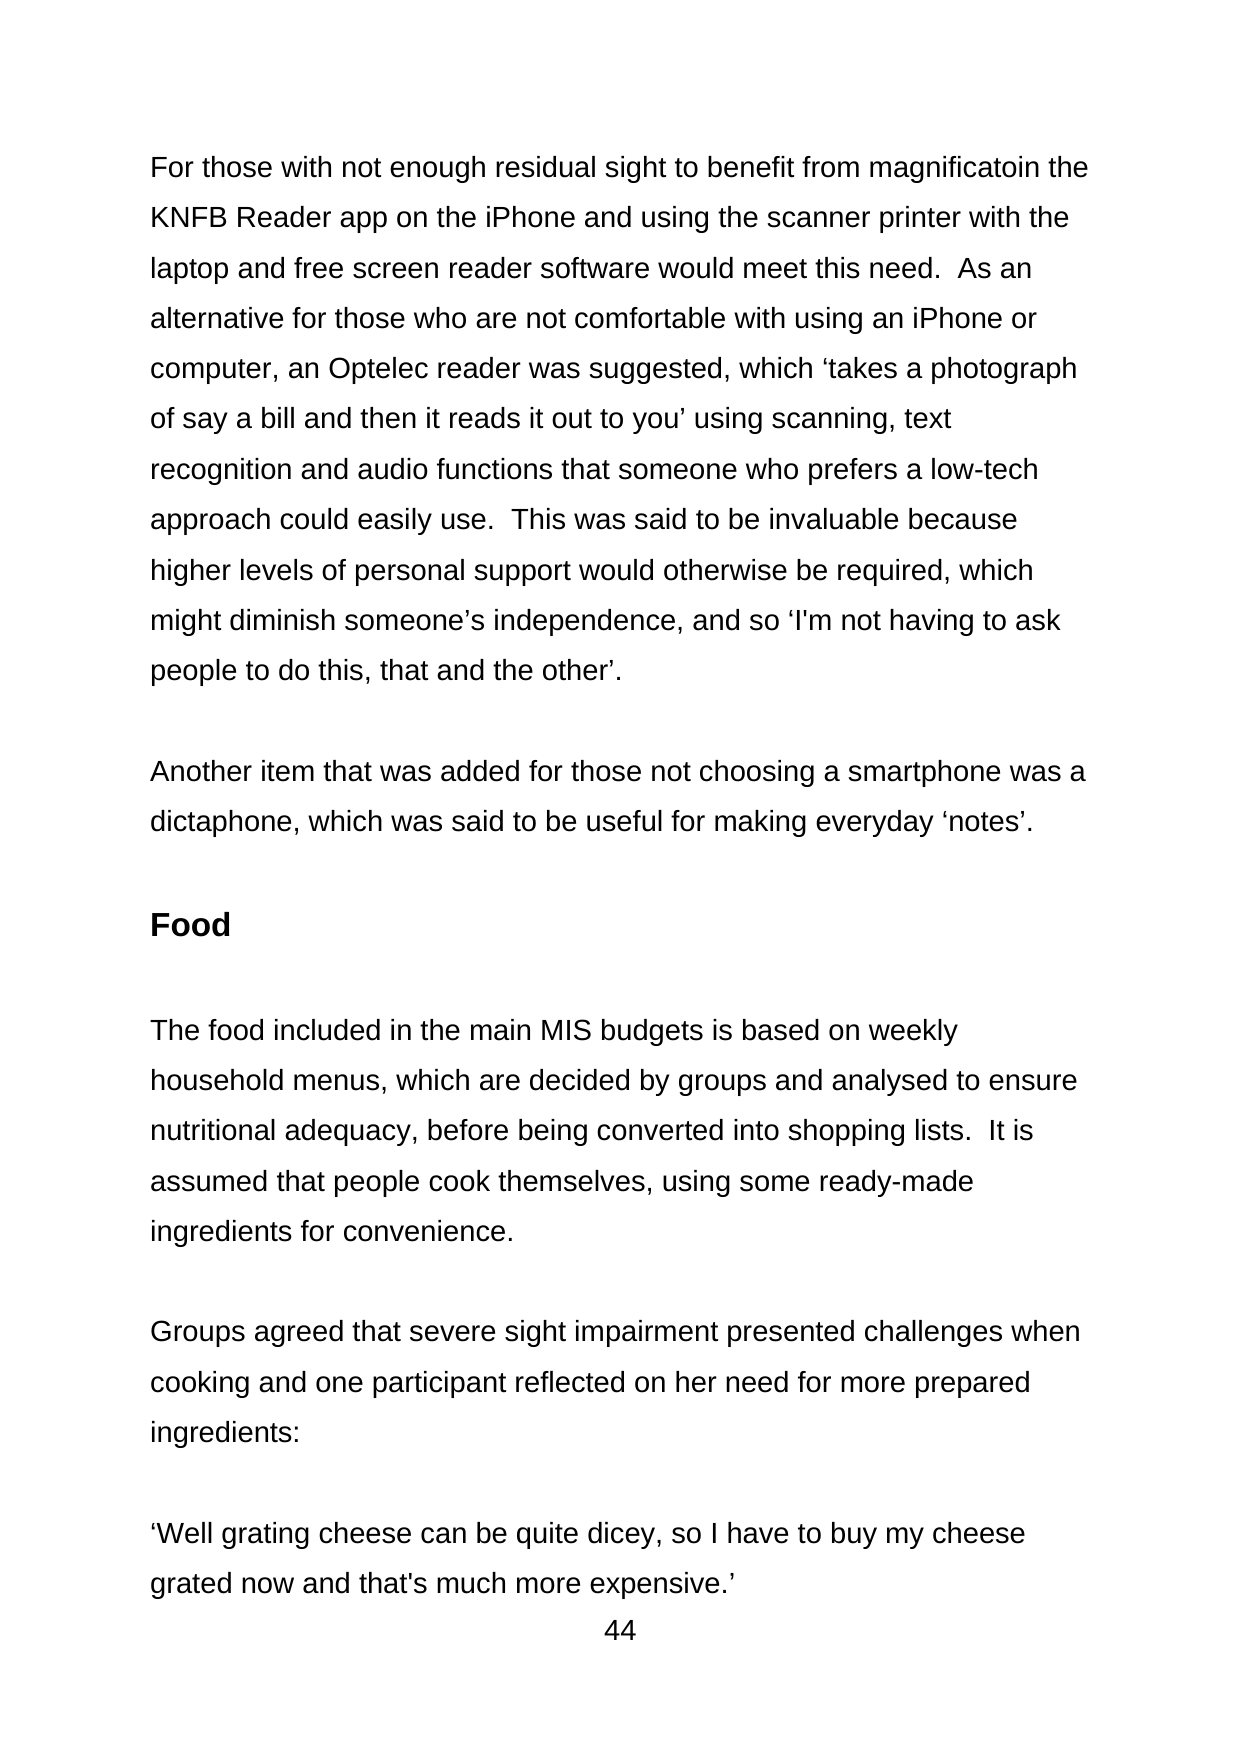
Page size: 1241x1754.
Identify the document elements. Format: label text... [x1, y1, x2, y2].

text ‘Well grating cheese can be quite dicey, so I have to buy my cheese grated now and that's much more expensive.’ [150, 1516, 1090, 1599]
text The food included in the main MIS budgets is based on weekly household menus, which are decided by groups and analysed to ensure nutritional adequacy, before being converted into shopping lists. It is assumed that people cook themselves, using some ready-made ingredients for convenience. [150, 1013, 1090, 1247]
text Another item that was added for those not choosing a smartphone was a dictaphone, which was said to be useful for making everyday ‘notes’. [150, 754, 1090, 838]
subtitle Food [150, 905, 1090, 943]
text For those with not enough residual sight to benefit from magnificatoin the KNFB Reader app on the iPhone and using the scanner printer with the laptop and free screen reader software would meet this need. As an alternative for those who are not comfortable with using an iPhone or computer, an Optelec reader was suggested, which ‘takes a photograph of say a bill and then it reads it out to you’ using scanning, text recognition and audio functions that someone who prefers a low-tech approach could easily use. This was said to be invaluable because higher levels of personal support would otherwise be required, which might diminish someone’s independence, and so ‘I'm not having to ask people to do this, that and the other’. [150, 150, 1090, 687]
text Groups agreed that severe sight impairment presented challenges when cooking and one participant reflected on her need for more prepared ingredients: [150, 1314, 1090, 1449]
